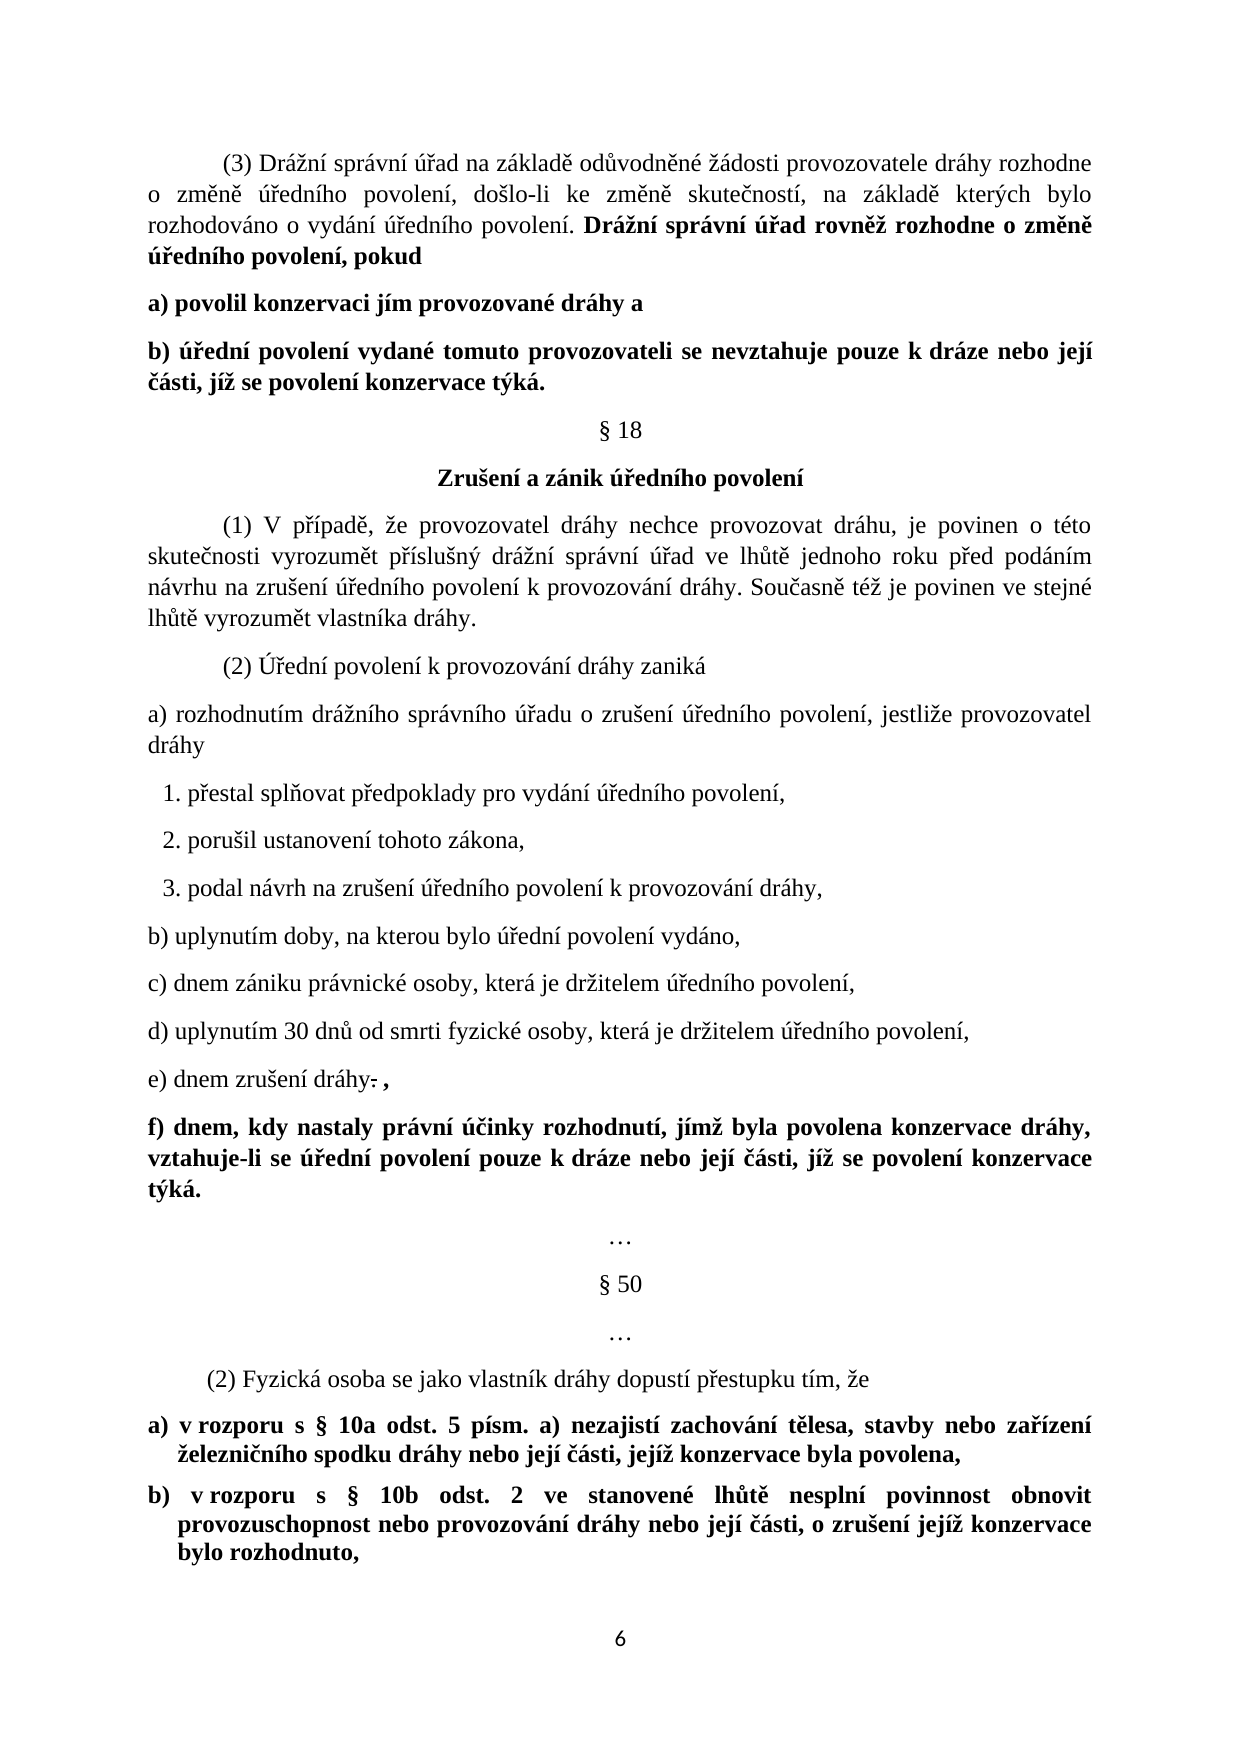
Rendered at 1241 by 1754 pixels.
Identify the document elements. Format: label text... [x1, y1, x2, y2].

text a) rozhodnutím drážního správního úřadu o zrušení úředního povolení, jestliže provozovatel dráhy [148, 699, 1093, 759]
text (3) Drážní správní úřad na základě odůvodněné žádosti provozovatele dráhy rozhodne o změně úředního povolení, došlo-li ke změně skutečností, na základě kterých bylo rozhodováno o vydání úředního povolení. Drážní správní úřad rovněž rozhodne o změně úředního povolení, pokud [148, 148, 1093, 269]
text (2) Úřední povolení k provozování dráhy zaniká [148, 651, 1093, 680]
text … [148, 1317, 1093, 1346]
text b) uplynutím doby, na kterou bylo úřední povolení vydáno, [148, 921, 1093, 949]
text § 18 [148, 415, 1093, 444]
text (2) Fyzická osoba se jako vlastník dráhy dopustí přestupku tím, že [148, 1364, 1093, 1393]
text a) v rozporu s § 10a odst. 5 písm. a) nezajistí zachování tělesa, stavby nebo zařízení železničního spodku dráhy nebo její části, jejíž konzervace byla povolena, [148, 1410, 1093, 1467]
text d) uplynutím 30 dnů od smrti fyzické osoby, která je držitelem úředního povolení, [148, 1016, 1093, 1045]
text 3. podal návrh na zrušení úředního povolení k provozování dráhy, [148, 873, 1093, 902]
text c) dnem zániku právnické osoby, která je držitelem úředního povolení, [148, 968, 1093, 997]
text 2. porušil ustanovení tohoto zákona, [148, 825, 1093, 854]
text Zrušení a zánik úředního povolení [148, 463, 1093, 491]
text 1. přestal splňovat předpoklady pro vydání úředního povolení, [148, 778, 1093, 806]
text b) v rozporu s § 10b odst. 2 ve stanovené lhůtě nesplní povinnost obnovit provozuschopnost nebo provozování dráhy nebo její části, o zrušení jejíž konzervace bylo rozhodnuto, [148, 1480, 1093, 1566]
text § 50 [148, 1269, 1093, 1298]
text a) povolil konzervaci jím provozované dráhy a [148, 288, 1093, 317]
text … [148, 1221, 1093, 1250]
text e) dnem zrušení dráhy. , [148, 1064, 1093, 1093]
text b) úřední povolení vydané tomuto provozovateli se nevztahuje pouze k dráze nebo její části, jíž se povolení konzervace týká. [148, 336, 1093, 396]
text (1) V případě, že provozovatel dráhy nechce provozovat dráhu, je povinen o této skutečnosti vyrozumět příslušný drážní správní úřad ve lhůtě jednoho roku před podáním návrhu na zrušení úředního povolení k provozování dráhy. Současně též je povinen ve stejné lhůtě vyrozumět vlastníka dráhy. [148, 510, 1093, 632]
text f) dnem, kdy nastaly právní účinky rozhodnutí, jímž byla povolena konzervace dráhy, vztahuje-li se úřední povolení pouze k dráze nebo její části, jíž se povolení konzervace týká. [148, 1112, 1093, 1202]
